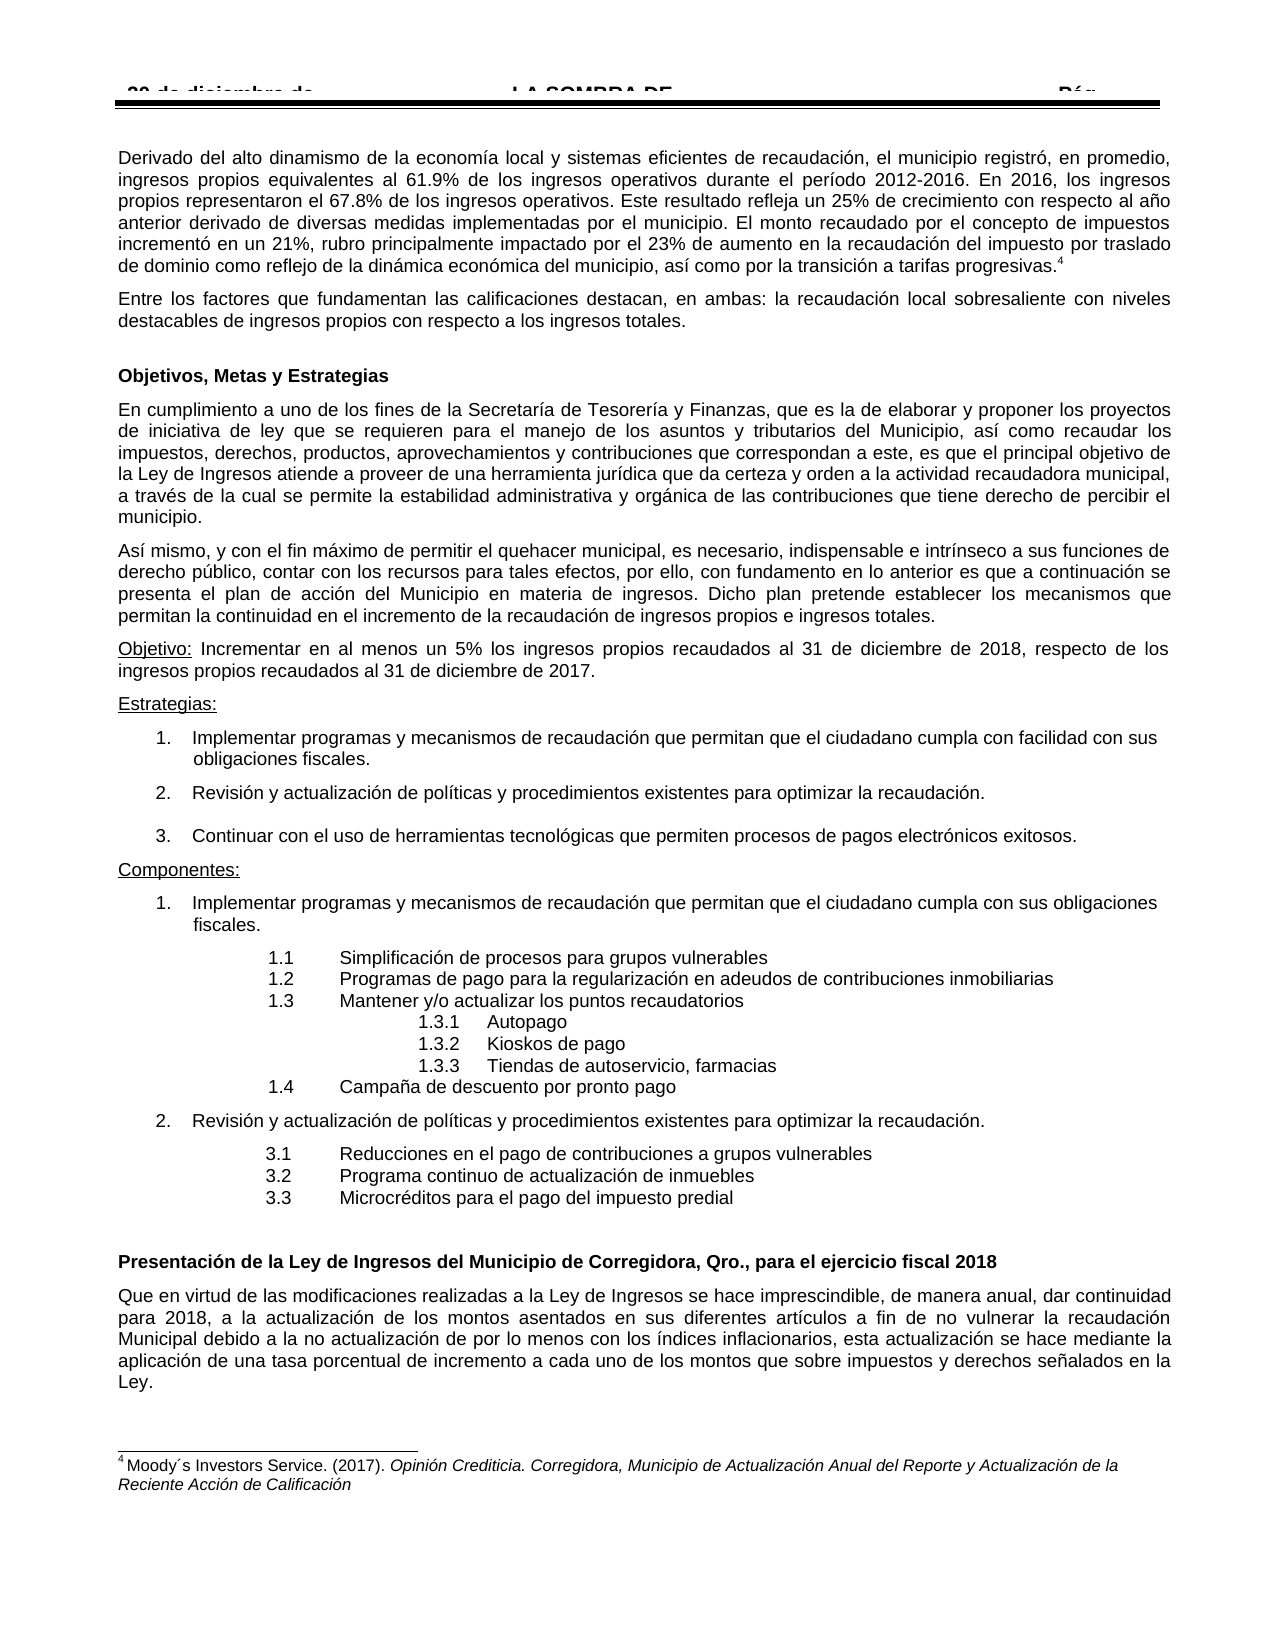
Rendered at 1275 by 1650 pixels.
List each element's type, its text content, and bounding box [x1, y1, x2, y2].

subtitle Objetivos, Metas y Estrategias [118, 364, 1183, 386]
list Revisión y actualización de políticas y procedimientos existentes para optimizar la recaudación. [155, 1110, 1183, 1131]
text 4 Moody´s Investors Service. (2017). Opinión Crediticia. Corregidora, Municipio de Actualización Anual del Reporte y Actualización de la Reciente Acción de Calificación [118, 1452, 1128, 1494]
subtitle Presentación de la Ley de Ingresos del Municipio de Corregidora, Qro., para el ejercicio fiscal 2018 [118, 1251, 1183, 1272]
list Tiendas de autoservicio, farmacias [418, 1055, 1183, 1076]
text En cumplimiento a uno de los fines de la Secretaría de Tesorería y Finanzas, que es la de elaborar y proponer los proyectos de iniciativa de ley que se requieren para el manejo de los asuntos y tributarios del Municipio, así como recaudar los impuestos, derechos, productos, aprovechamientos y contribuciones que correspondan a este, es que el principal objetivo de la Ley de Ingresos atiende a proveer de una herramienta jurídica que da certeza y orden a la actividad recaudadora municipal, a través de la cual se permite la estabilidad administrativa y orgánica de las contribuciones que tiene derecho de percibir el municipio. [118, 398, 1172, 528]
text Derivado del alto dinamismo de la economía local y sistemas eficientes de recaudación, el municipio registró, en promedio, ingresos propios equivalentes al 61.9% de los ingresos operativos durante el período 2012-2016. En 2016, los ingresos propios representaron el 67.8% de los ingresos operativos. Este resultado refleja un 25% de crecimiento con respecto al año anterior derivado de diversas medidas implementadas por el municipio. El monto recaudado por el concepto de impuestos incrementó en un 21%, rubro principalmente impactado por el 23% de aumento en la recaudación del impuesto por traslado de dominio como reflejo de la dinámica económica del municipio, así como por la transición a tarifas progresivas.4 [118, 147, 1172, 276]
text Que en virtud de las modificaciones realizadas a la Ley de Ingresos se hace imprescindible, de manera anual, dar continuidad para 2018, a la actualización de los montos asentados en sus diferentes artículos a fin de no vulnerar la recaudación Municipal debido a la no actualización de por lo menos con los índices inflacionarios, esta actualización se hace mediante la aplicación de una tasa porcentual de incremento a cada uno de los montos que sobre impuestos y derechos señalados en la Ley. [118, 1285, 1172, 1393]
list Revisión y actualización de políticas y procedimientos existentes para optimizar la recaudación. [155, 782, 1183, 803]
list Programas de pago para la regularización en adeudos de contribuciones inmobiliarias [268, 969, 1183, 990]
text Entre los factores que fundamentan las calificaciones destacan, en ambas: la recaudación local sobresaliente con niveles destacables de ingresos propios con respecto a los ingresos totales. [118, 288, 1171, 331]
text Así mismo, y con el fin máximo de permitir el quehacer municipal, es necesario, indispensable e intrínseco a sus funciones de derecho público, contar con los recursos para tales efectos, por ello, con fundamento en lo anterior es que a continuación se presenta el plan de acción del Municipio en materia de ingresos. Dicho plan pretende establecer los mecanismos que permitan la continuidad en el incremento de la recaudación de ingresos propios e ingresos totales. [118, 540, 1172, 626]
list Mantener y/o actualizar los puntos recaudatorios [268, 990, 1183, 1012]
list Microcréditos para el pago del impuesto predial [265, 1187, 1183, 1208]
list Simplificación de procesos para grupos vulnerables [268, 947, 1183, 968]
list Implementar programas y mecanismos de recaudación que permitan que el ciudadano cumpla con facilidad con sus obligaciones fiscales. [156, 727, 1172, 770]
text Objetivo: Incrementar en al menos un 5% los ingresos propios recaudados al 31 de diciembre de 2018, respecto de los ingresos propios recaudados al 31 de diciembre de 2017. [118, 638, 1171, 681]
list Programa continuo de actualización de inmuebles [265, 1165, 1183, 1187]
list Continuar con el uso de herramientas tecnológicas que permiten procesos de pagos electrónicos exitosos. Componentes: [118, 825, 1077, 880]
list Autopago [418, 1012, 1183, 1033]
text Estrategias: [118, 693, 1183, 715]
list Campaña de descuento por pronto pago [268, 1076, 1183, 1098]
list Kioskos de pago [418, 1033, 1183, 1055]
list Implementar programas y mecanismos de recaudación que permitan que el ciudadano cumpla con sus obligaciones fiscales. [156, 892, 1171, 935]
list Reducciones en el pago de contribuciones a grupos vulnerables [265, 1143, 1183, 1165]
